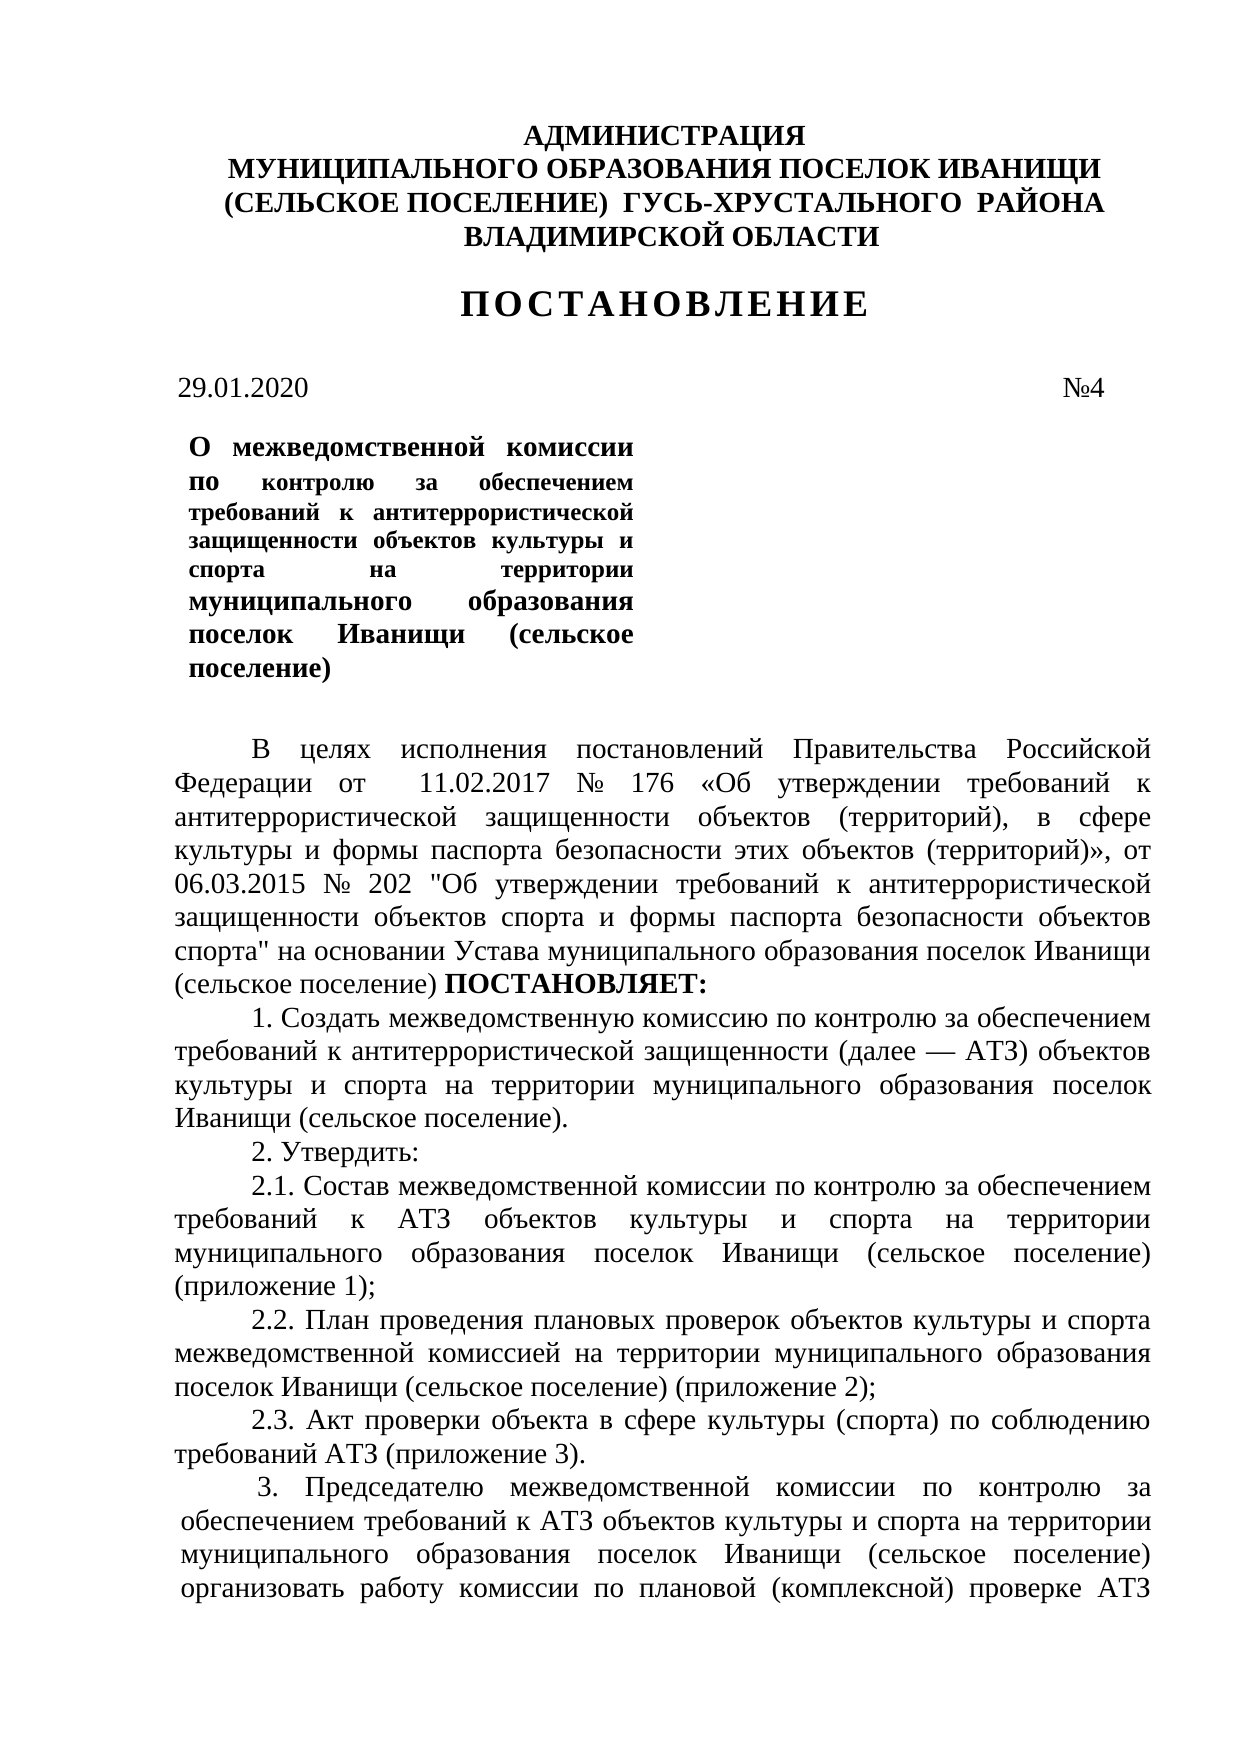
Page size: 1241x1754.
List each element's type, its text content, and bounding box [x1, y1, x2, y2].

text 2.3. Акт проверки объекта в сфере культуры (спорта) по соблюдению требований АТЗ (приложение 3). [174, 1402, 1152, 1469]
text АДМИНИСТРАЦИЯ [177, 118, 1152, 152]
text 2.1. Состав межведомственной комиссии по контролю за обеспечением требований к АТЗ объектов культуры и спорта на территории муниципального образования поселок Иванищи (сельское поселение) (приложение 1); [174, 1168, 1152, 1302]
text В целях исполнения постановлений Правительства Российской Федерации от 11.02.2017 № 176 «Об утверждении требований к антитеррористической защищенности объектов (территорий), в сфере культуры и формы паспорта безопасности этих объектов (территорий)», от 06.03.2015 № 202 "Об утверждении требований к антитеррористической защищенности объектов спорта и формы паспорта безопасности объектов спорта" на основании Устава муниципального образования поселок Иванищи (сельское поселение) ПОСТАНОВЛЯЕТ: [174, 732, 1152, 1000]
text 1. Создать межведомственную комиссию по контролю за обеспечением требований к антитеррористической защищенности (далее — АТЗ) объектов культуры и спорта на территории муниципального образования поселок Иванищи (сельское поселение). [174, 1000, 1152, 1134]
text ВЛАДИМИРСКОЙ ОБЛАСТИ [177, 219, 1152, 252]
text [180, 1469, 1152, 1604]
text (СЕЛЬСКОЕ ПОСЕЛЕНИЕ) ГУСЬ-ХРУСТАЛЬНОГО РАЙОНА [177, 185, 1152, 219]
text 2.2. План проведения плановых проверок объектов культуры и спорта межведомственной комиссией на территории муниципального образования поселок Иванищи (сельское поселение) (приложение 2); [174, 1302, 1152, 1402]
text 2. Утвердить: [140, 1134, 1152, 1168]
text МУНИЦИПАЛЬНОГО ОБРАЗОВАНИЯ ПОСЕЛОК ИВАНИЩИ [177, 152, 1152, 185]
text ПОСТАНОВЛЕНИЕ [177, 281, 1152, 324]
text 29.01.2020 №4 [177, 378, 1152, 403]
